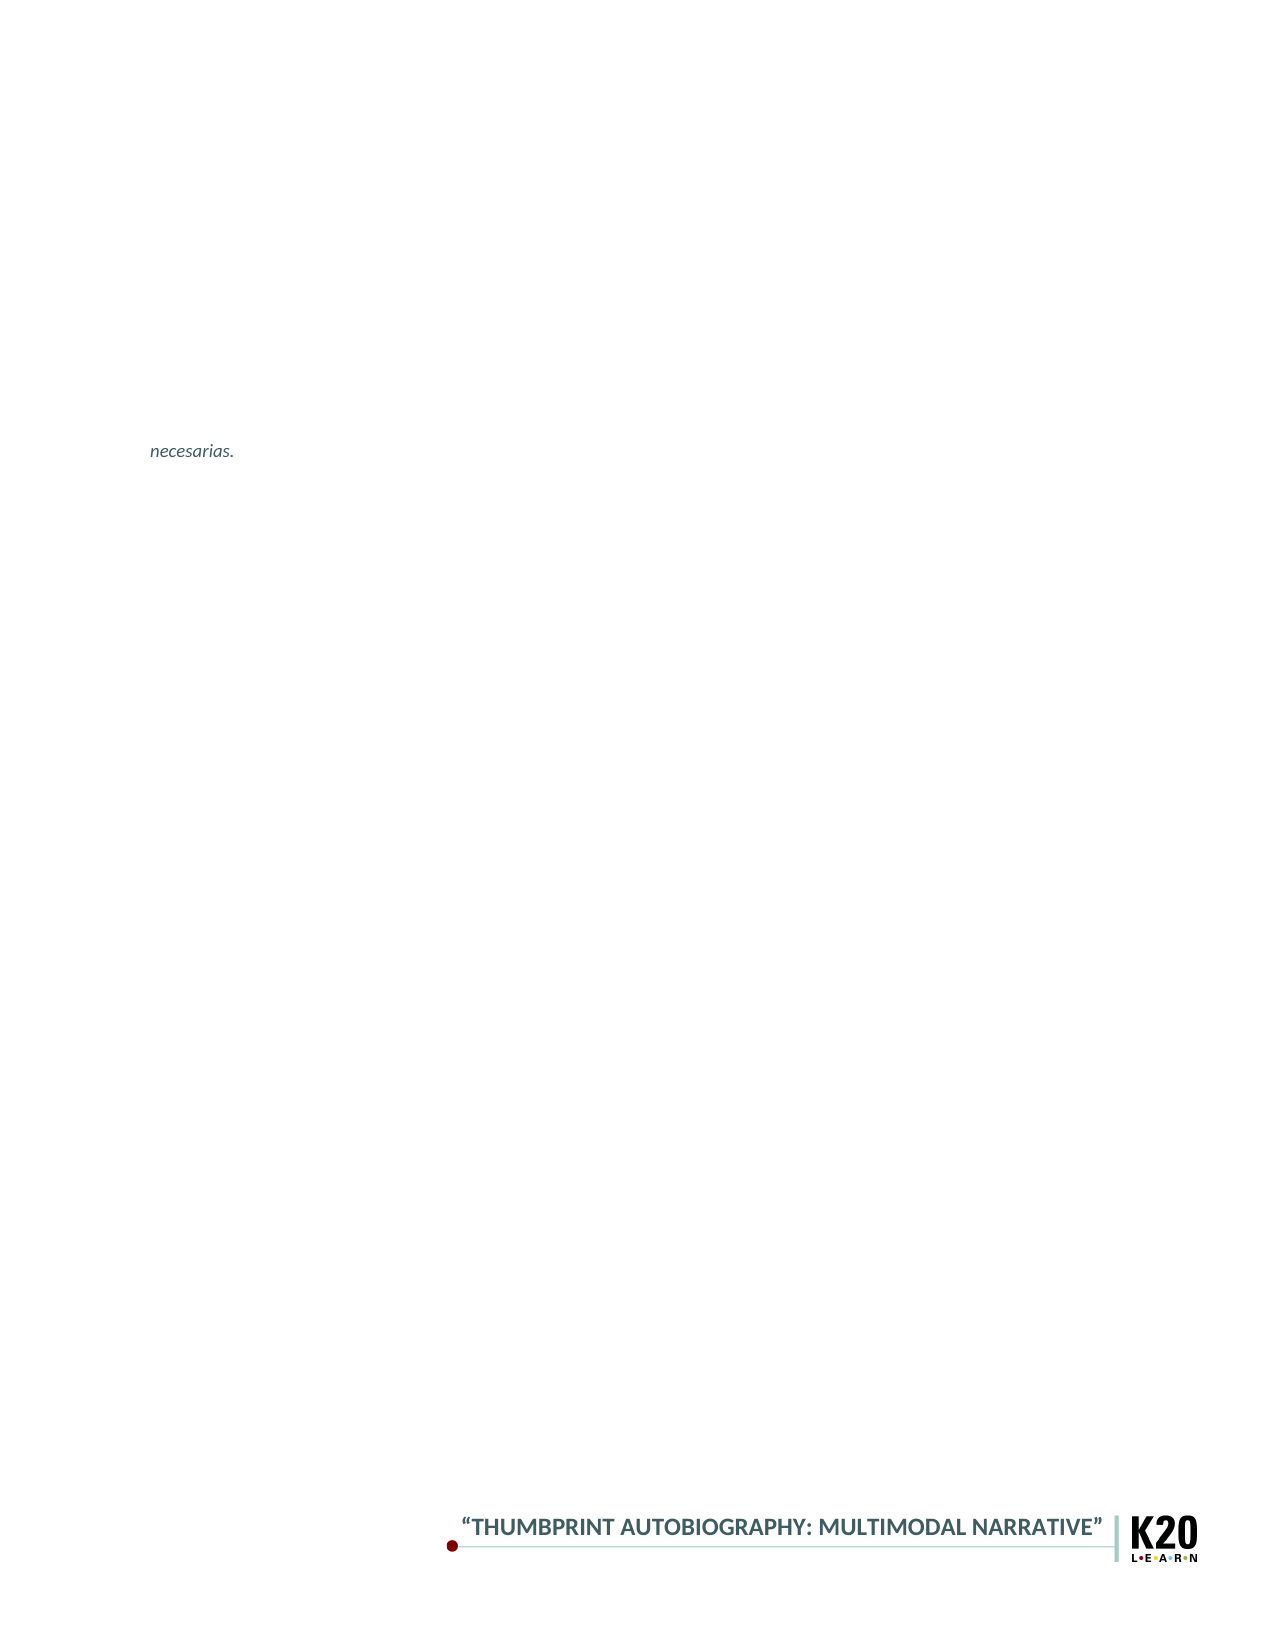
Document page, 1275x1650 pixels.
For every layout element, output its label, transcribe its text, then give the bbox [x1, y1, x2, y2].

picture [446, 1512, 1197, 1565]
text necesarias. [150, 439, 1125, 462]
